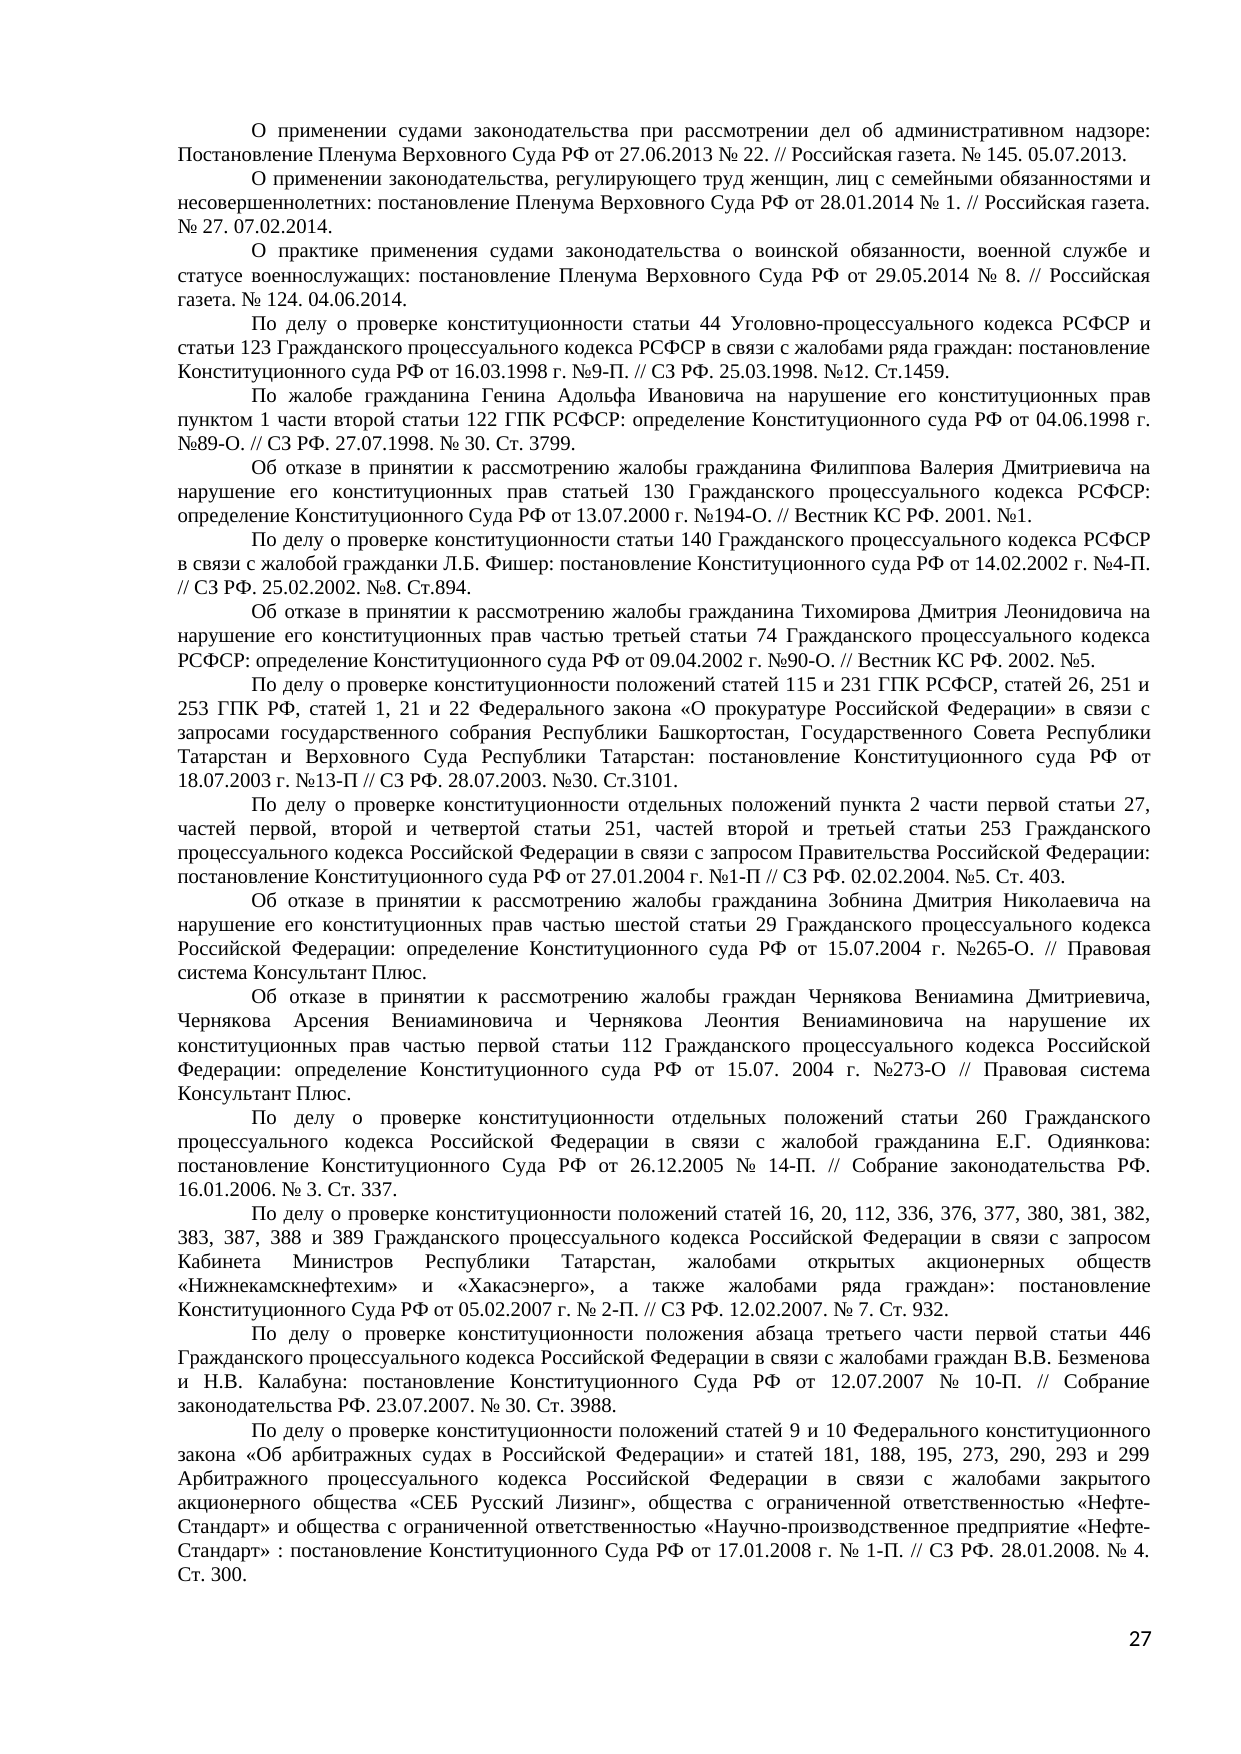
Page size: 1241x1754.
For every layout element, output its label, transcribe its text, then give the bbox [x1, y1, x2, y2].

text О применении судами законодательства при рассмотрении дел об административном надзоре: Постановление Пленума Верховного Суда РФ от 27.06.2013 № 22. // Российская газета. № 145. 05.07.2013. [177, 118, 1152, 166]
text Об отказе в принятии к рассмотрению жалобы гражданина Тихомирова Дмитрия Леонидовича на нарушение его конституционных прав частью третьей статьи Гражданского процессуального кодекса РСФСР: определение Конституционного суда РФ от 09.04.2002 г. №90-О. // Вестник КС РФ. 2002. №5. [177, 599, 1152, 672]
text О практике применения судами законодательства о воинской обязанности, военной службе и статусе военнослужащих: постановление Пленума Верховного Суда РФ от 29.05.2014 № 8. // Российская газета. № 124. 04.06.2014. [177, 238, 1152, 311]
text По делу о проверке конституционности статьи 140 Гражданского процессуального кодекса РСФСР в связи с жалобой гражданки Л.Б. Фишер: постановление Конституционного суда РФ от 14.02.2002 г. №4-П. // СЗ РФ. 25.02.2002. №8. Ст.894. [177, 527, 1152, 599]
text Об отказе в принятии к рассмотрению жалобы гражданина Филиппова Валерия Дмитриевича на нарушение его конституционных прав статьей 130 Гражданского процессуального кодекса РСФСР: определение Конституционного Суда РФ от 13.07.2000 г. №194-О. // Вестник КС РФ. 2001. №1. [177, 455, 1152, 527]
text По делу о проверке конституционности положений статей 16, 20, 112, 336, 376, 377, 380, 381, 382, 383, 387, 388 и 389 Гражданского процессуального кодекса Российской Федерации в связи с запросом Кабинета Министров Республики Татарстан, жалобами открытых акционерных обществ «Нижнекамскнефтехим» и «Хакасэнерго», а также жалобами ряда граждан»: постановление Конституционного Суда РФ от 05.02.2007 г. № 2-П. // СЗ РФ. 12.02.2007. № 7. Ст. 932. [177, 1201, 1152, 1321]
text Об отказе в принятии к рассмотрению жалобы граждан Чернякова Вениамина Дмитриевича, Чернякова Арсения Вениаминовича и Чернякова Леонтия Вениаминовича на нарушение их конституционных прав частью первой статьи 112 Гражданского процессуального кодекса Российской Федерации: определение Конституционного суда РФ от 15.07. . №273-О // Правовая система Консультант Плюс. [177, 984, 1152, 1105]
text По делу о проверке конституционности отдельных положений статьи 260 Гражданского процессуального кодекса Российской Федерации в связи с жалобой гражданина Е.Г. Одиянкова: постановление Конституционного Суда РФ от 26.12.2005 № 14-П. // Собрание законодательства РФ. 16.01.2006. № 3. Ст. 337. [177, 1105, 1152, 1201]
text По жалобе гражданина Генина Адольфа Ивановича на нарушение его конституционных прав пунктом 1 части второй статьи 122 ГПК РСФСР: определение Конституционного суда РФ от 04.06.1998 г. №89-О. // СЗ РФ. 27.07.1998. № 30. Ст. 3799. [177, 383, 1152, 455]
text О применении законодательства, регулирующего труд женщин, лиц с семейными обязанностями и несовершеннолетних: постановление Пленума Верховного Суда РФ от 28.01.2014 № 1. // Российская газета. № 27. 07.02.2014. [177, 166, 1152, 238]
text По делу о проверке конституционности статьи 44 Уголовно-процессуального кодекса РСФСР и статьи 123 Гражданского процессуального кодекса РСФСР в связи с жалобами ряда граждан: постановление Конституционного суда РФ от 16.03.1998 г. №9-П. // СЗ РФ. 25.03.1998. №12. Ст.1459. [177, 311, 1152, 383]
text По делу о проверке конституционности отдельных положений пункта 2 части первой статьи 27, частей первой, второй и четвертой статьи 251, частей второй и третьей статьи 253 Гражданского процессуального кодекса Российской Федерации в связи с запросом Правительства Российской Федерации: постановление Конституционного суда РФ от 27.01.2004 г. №1-П // СЗ РФ. 02.02.2004. №5. Ст. 403. [177, 792, 1152, 888]
text По делу о проверке конституционности положений статей 9 и 10 Федерального конституционного закона «Об арбитражных судах в Российской Федерации» и статей 181, 188, 195, 273, 290, 293 и 299 Арбитражного процессуального кодекса Российской Федерации в связи с жалобами закрытого акционерного общества «СЕБ Русский Лизинг», общества с ограниченной ответственностью «Нефте-Стандарт» и общества с ограниченной ответственностью «Научно-производственное предприятие «Нефте-Стандарт» : постановление Конституционного Суда РФ от 17.01.2008 г. № 1-П. // СЗ РФ. 28.01.2008. № 4. Ст. 300. [177, 1417, 1152, 1586]
text По делу о проверке конституционности положения абзаца третьего части первой статьи 446 Гражданского процессуального кодекса Российской Федерации в связи с жалобами граждан В.В. Безменова и Н.В. Калабуна: постановление Конституционного Суда РФ от 12.07.2007 № 10-П. // Собрание законодательства РФ. 23.07.2007. № 30. Ст. 3988. [177, 1321, 1152, 1417]
text По делу о проверке конституционности положений статей 115 и 231 ГПК РСФСР, статей 26, 251 и 253 ГПК РФ, статей 1, 21 и 22 Федерального закона «О прокуратуре Российской Федерации» в связи с запросами государственного собрания Республики Башкортостан, Государственного Совета Республики Татарстан и Верховного Суда Республики Татарстан: постановление Конституционного суда РФ от 18.07.2003 г. №13-П // СЗ РФ. 28.07.2003. №30. Ст.3101. [177, 672, 1152, 792]
text Об отказе в принятии к рассмотрению жалобы гражданина Зобнина Дмитрия Николаевича на нарушение его конституционных прав частью шестой статьи 29 Гражданского процессуального кодекса Российской Федерации: определение Конституционного суда РФ от 15.07.2004 г. №265-О. // Правовая система Консультант Плюс. [177, 888, 1152, 984]
